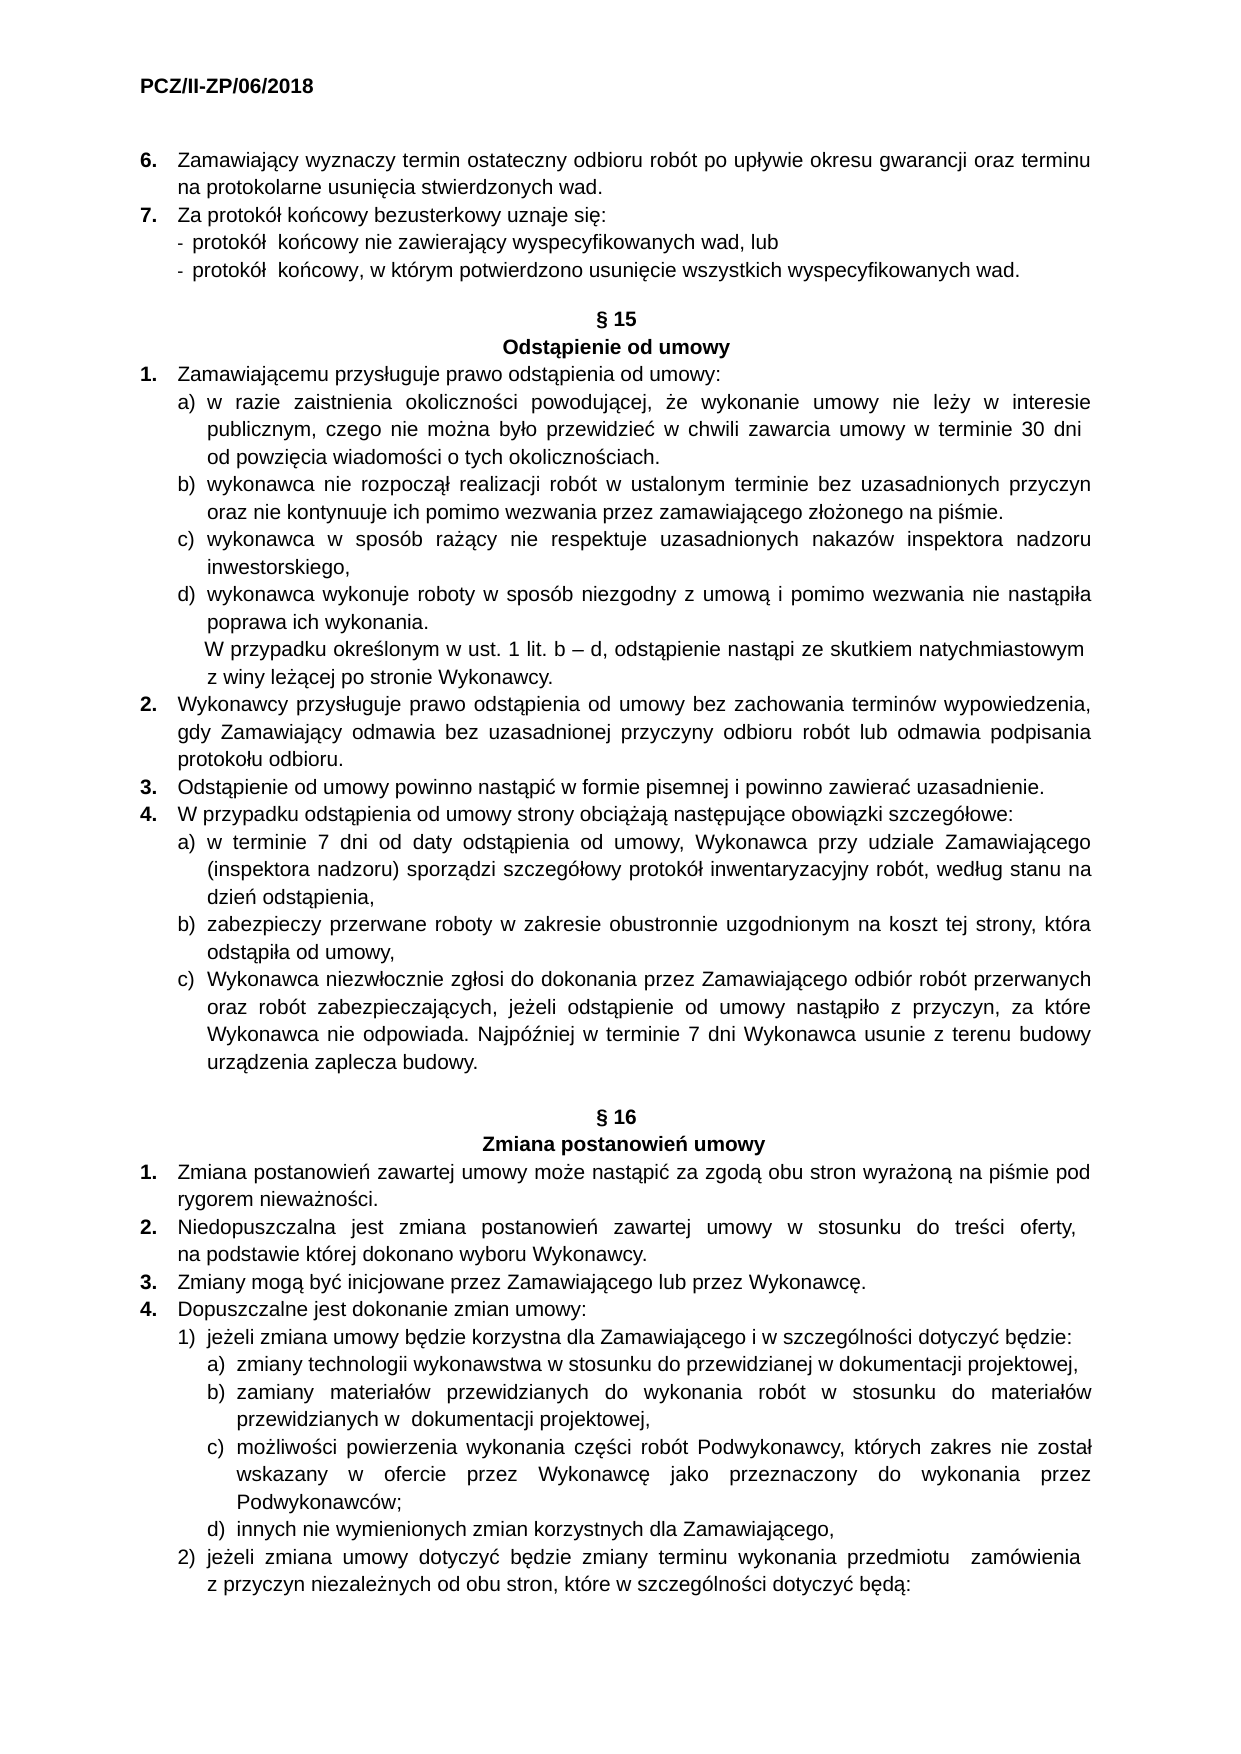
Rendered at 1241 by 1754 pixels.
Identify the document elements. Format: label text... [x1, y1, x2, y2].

list protokół końcowy, w którym potwierdzono usunięcie wszystkich wyspecyfikowanych wad. [177, 258, 1092, 282]
list wykonawca wykonuje roboty w sposób niezgodny z umową i pomimo wezwania nie nastąpiła poprawa ich wykonania. [177, 582, 1092, 634]
list możliwości powierzenia wykonania części robót Podwykonawcy, których zakres nie został wskazany w ofercie przez Wykonawcę jako przeznaczony do wykonania przez Podwykonawców; [207, 1435, 1092, 1514]
list wykonawca w sposób rażący nie respektuje uzasadnionych nakazów inspektora nadzoru inwestorskiego, [177, 527, 1092, 579]
list innych nie wymienionych zmian korzystnych dla Zamawiającego, [207, 1517, 1092, 1541]
list jeżeli zmiana umowy będzie korzystna dla Zamawiającego i w szczególności dotyczyć będzie: [177, 1325, 1092, 1349]
list Zmiany mogą być inicjowane przez Zamawiającego lub przez Wykonawcę. [140, 1270, 1092, 1294]
list zmiany technologii wykonawstwa w stosunku do przewidzianej w dokumentacji projektowej, [207, 1352, 1092, 1376]
text W przypadku określonym w ust. 1 lit. b – d, odstąpienie nastąpi ze skutkiem natychmiastowym z winy leżącej po stronie Wykonawcy. [177, 637, 1092, 689]
list wykonawca nie rozpoczął realizacji robót w ustalonym terminie bez uzasadnionych przyczyn oraz nie kontynuuje ich pomimo wezwania przez zamawiającego złożonego na piśmie. [177, 472, 1092, 524]
list Odstąpienie od umowy powinno nastąpić w formie pisemnej i powinno zawierać uzasadnienie. [140, 775, 1092, 799]
list w razie zaistnienia okoliczności powodującej, że wykonanie umowy nie leży w interesie publicznym, czego nie można było przewidzieć w chwili zawarcia umowy w terminie 30 dni od powzięcia wiadomości o tych okolicznościach. [177, 390, 1092, 469]
list Zmiana postanowień zawartej umowy może nastąpić za zgodą obu stron wyrażoną na piśmie pod rygorem nieważności. [140, 1160, 1092, 1211]
list zabezpieczy przerwane roboty w zakresie obustronnie uzgodnionym na koszt tej strony, która odstąpiła od umowy, [177, 912, 1092, 964]
list Dopuszczalne jest dokonanie zmian umowy: [140, 1297, 1092, 1321]
text Zmiana postanowień umowy [155, 1132, 1092, 1156]
list Wykonawca niezwłocznie zgłosi do dokonania przez Zamawiającego odbiór robót przerwanych oraz robót zabezpieczających, jeżeli odstąpienie od umowy nastąpiło z przyczyn, za które Wykonawca nie odpowiada. Najpóźniej w terminie 7 dni Wykonawca usunie z terenu budowy urządzenia zaplecza budowy. [177, 967, 1092, 1074]
list W przypadku odstąpienia od umowy strony obciążają następujące obowiązki szczegółowe: [140, 802, 1092, 826]
list protokół końcowy nie zawierający wyspecyfikowanych wad, lub [177, 230, 1092, 254]
list Zamawiający wyznaczy termin ostateczny odbioru robót po upływie okresu gwarancji oraz terminu na protokolarne usunięcia stwierdzonych wad. [140, 148, 1092, 199]
list Za protokół końcowy bezusterkowy uznaje się: [140, 203, 1092, 227]
list Zamawiającemu przysługuje prawo odstąpienia od umowy: [140, 362, 1092, 386]
list w terminie 7 dni od daty odstąpienia od umowy, Wykonawca przy udziale Zamawiającego (inspektora nadzoru) sporządzi szczegółowy protokół inwentaryzacyjny robót, według stanu na dzień odstąpienia, [177, 830, 1092, 909]
text § 16 [140, 1105, 1092, 1129]
text Odstąpienie od umowy [140, 335, 1092, 359]
list Wykonawcy przysługuje prawo odstąpienia od umowy bez zachowania terminów wypowiedzenia, gdy Zamawiający odmawia bez uzasadnionej przyczyny odbioru robót lub odmawia podpisania protokołu odbioru. [140, 692, 1092, 771]
list jeżeli zmiana umowy dotyczyć będzie zmiany terminu wykonania przedmiotu zamówienia z przyczyn niezależnych od obu stron, które w szczególności dotyczyć będą: [177, 1545, 1092, 1596]
list zamiany materiałów przewidzianych do wykonania robót w stosunku do materiałów przewidzianych w dokumentacji projektowej, [207, 1380, 1092, 1431]
text § 15 [140, 307, 1092, 331]
list Niedopuszczalna jest zmiana postanowień zawartej umowy w stosunku do treści oferty, na podstawie której dokonano wyboru Wykonawcy. [140, 1215, 1092, 1266]
